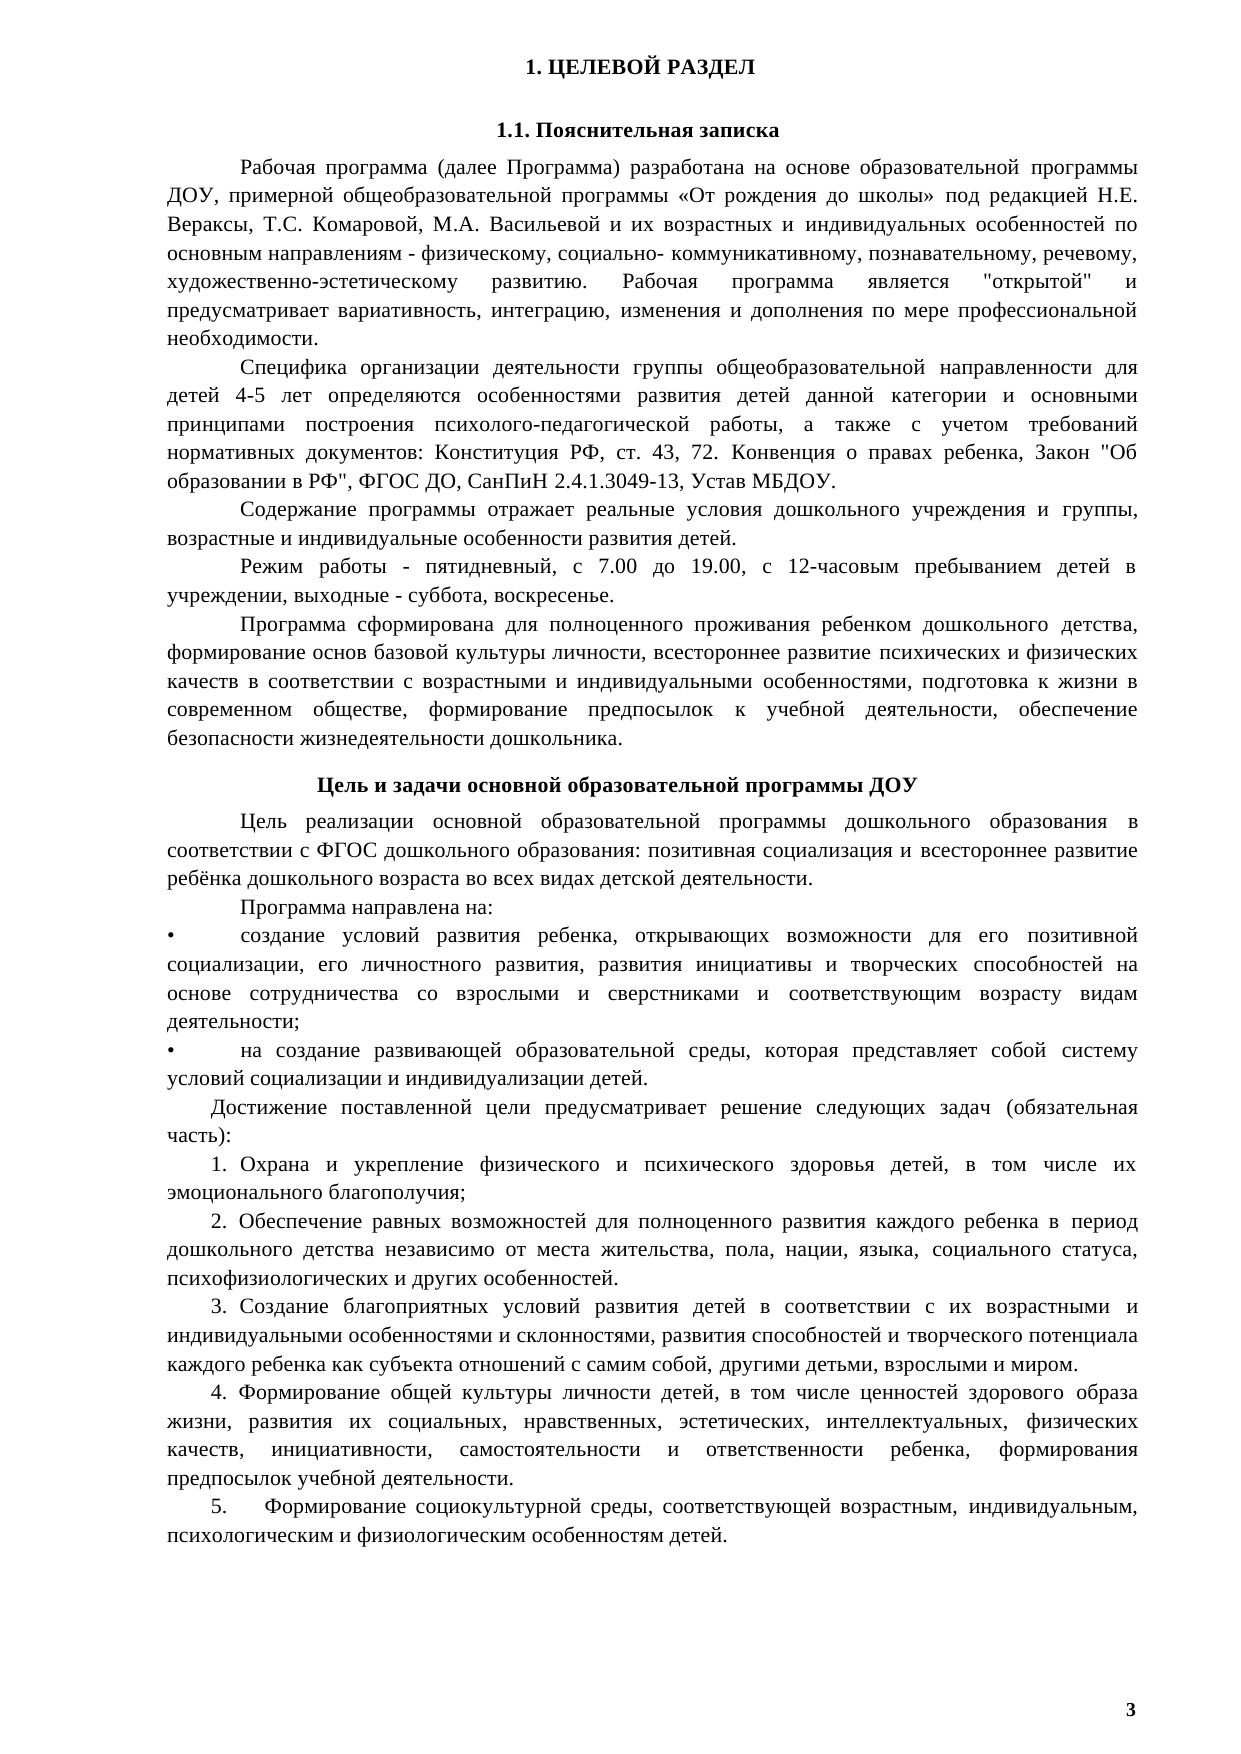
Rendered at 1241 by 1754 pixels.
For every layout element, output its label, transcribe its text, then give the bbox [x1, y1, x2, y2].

text 1. ЦЕЛЕВОЙ РАЗДЕЛ [525, 57, 755, 79]
text Программа направлена на: [167, 892, 1140, 920]
list создание условий развития ребенка, открывающих возможности для его позитивной социализации, его личностного развития, развития инициативы и творческих способностей на основе сотрудничества со взрослыми и сверстниками и соответствующим возрасту видам деятельности; [167, 920, 1138, 1034]
text Режим работы - пятидневный, с 7.00 до 19.00, с 12-часовым пребыванием детей в учреждении, выходные - суббота, воскресенье. [167, 551, 1138, 608]
text Цель и задачи основной образовательной программы ДОУ [317, 775, 1140, 797]
list Формирование общей культуры личности детей, в том числе ценностей здорового образа жизни, развития их социальных, нравственных, эстетических, интеллектуальных, физических качеств, инициативности, самостоятельности и ответственности ребенка, формирования предпосылок учебной деятельности. [167, 1377, 1138, 1491]
text Цель реализации основной образовательной программы дошкольного образования в соответствии с ФГОС дошкольного образования: позитивная социализация и всестороннее развитие ребёнка дошкольного возраста во всех видах детской деятельности. [167, 806, 1138, 892]
text Достижение поставленной цели предусматривает решение следующих задач (обязательная часть): [167, 1091, 1138, 1148]
text 1.1. Пояснительная записка [496, 120, 1140, 142]
list Обеспечение равных возможностей для полноценного развития каждого ребенка в период дошкольного детства независимо от места жительства, пола, нации, языка, социального статуса, психофизиологических и других особенностей. [167, 1206, 1138, 1291]
list на создание развивающей образовательной среды, которая представляет собой систему условий социализации и индивидуализации детей. [167, 1034, 1138, 1091]
text Содержание программы отражает реальные условия дошкольного учреждения и группы, возрастные и индивидуальные особенности развития детей. [167, 494, 1138, 551]
text Программа сформирована для полноценного проживания ребенком дошкольного детства, формирование основ базовой культуры личности, всестороннее развитие психических и физических качеств в соответствии с возрастными и индивидуальными особенностями, подготовка к жизни в современном обществе, формирование предпосылок к учебной деятельности, обеспечение безопасности жизнедеятельности дошкольника. [167, 608, 1138, 751]
text Рабочая программа (далее Программа) разработана на основе образовательной программы ДОУ, примерной общеобразовательной программы «От рождения до школы» под редакцией Н.Е. Вераксы, Т.С. Комаровой, М.А. Васильевой и их возрастных и индивидуальных особенностей по основным направлениям - физическому, социально- коммуникативному, познавательному, речевому, художественно-эстетическому развитию. Рабочая программа является "открытой" и предусматривает вариативность, интеграцию, изменения и дополнения по мере профессиональной необходимости. [167, 152, 1138, 351]
list Охрана и укрепление физического и психического здоровья детей, в том числе их эмоционального благополучия; [167, 1148, 1138, 1206]
list Создание благоприятных условий развития детей в соответствии с их возрастными и индивидуальными особенностями и склонностями, развития способностей и творческого потенциала каждого ребенка как субъекта отношений с самим собой, другими детьми, взрослыми и миром. [167, 1291, 1138, 1377]
list Формирование социокультурной среды, соответствующей возрастным, индивидуальным, психологическим и физиологическим особенностям детей. [167, 1491, 1138, 1548]
text Специфика организации деятельности группы общеобразовательной направленности для детей 4-5 лет определяются особенностями развития детей данной категории и основными принципами построения психолого-педагогической работы, а также с учетом требований нормативных документов: Конституция РФ, ст. 43, 72. Конвенция о правах ребенка, Закон "Об образовании в РФ", ФГОС ДО, СанПиН 2.4.1.3049-13, Устав МБДОУ. [167, 351, 1138, 494]
